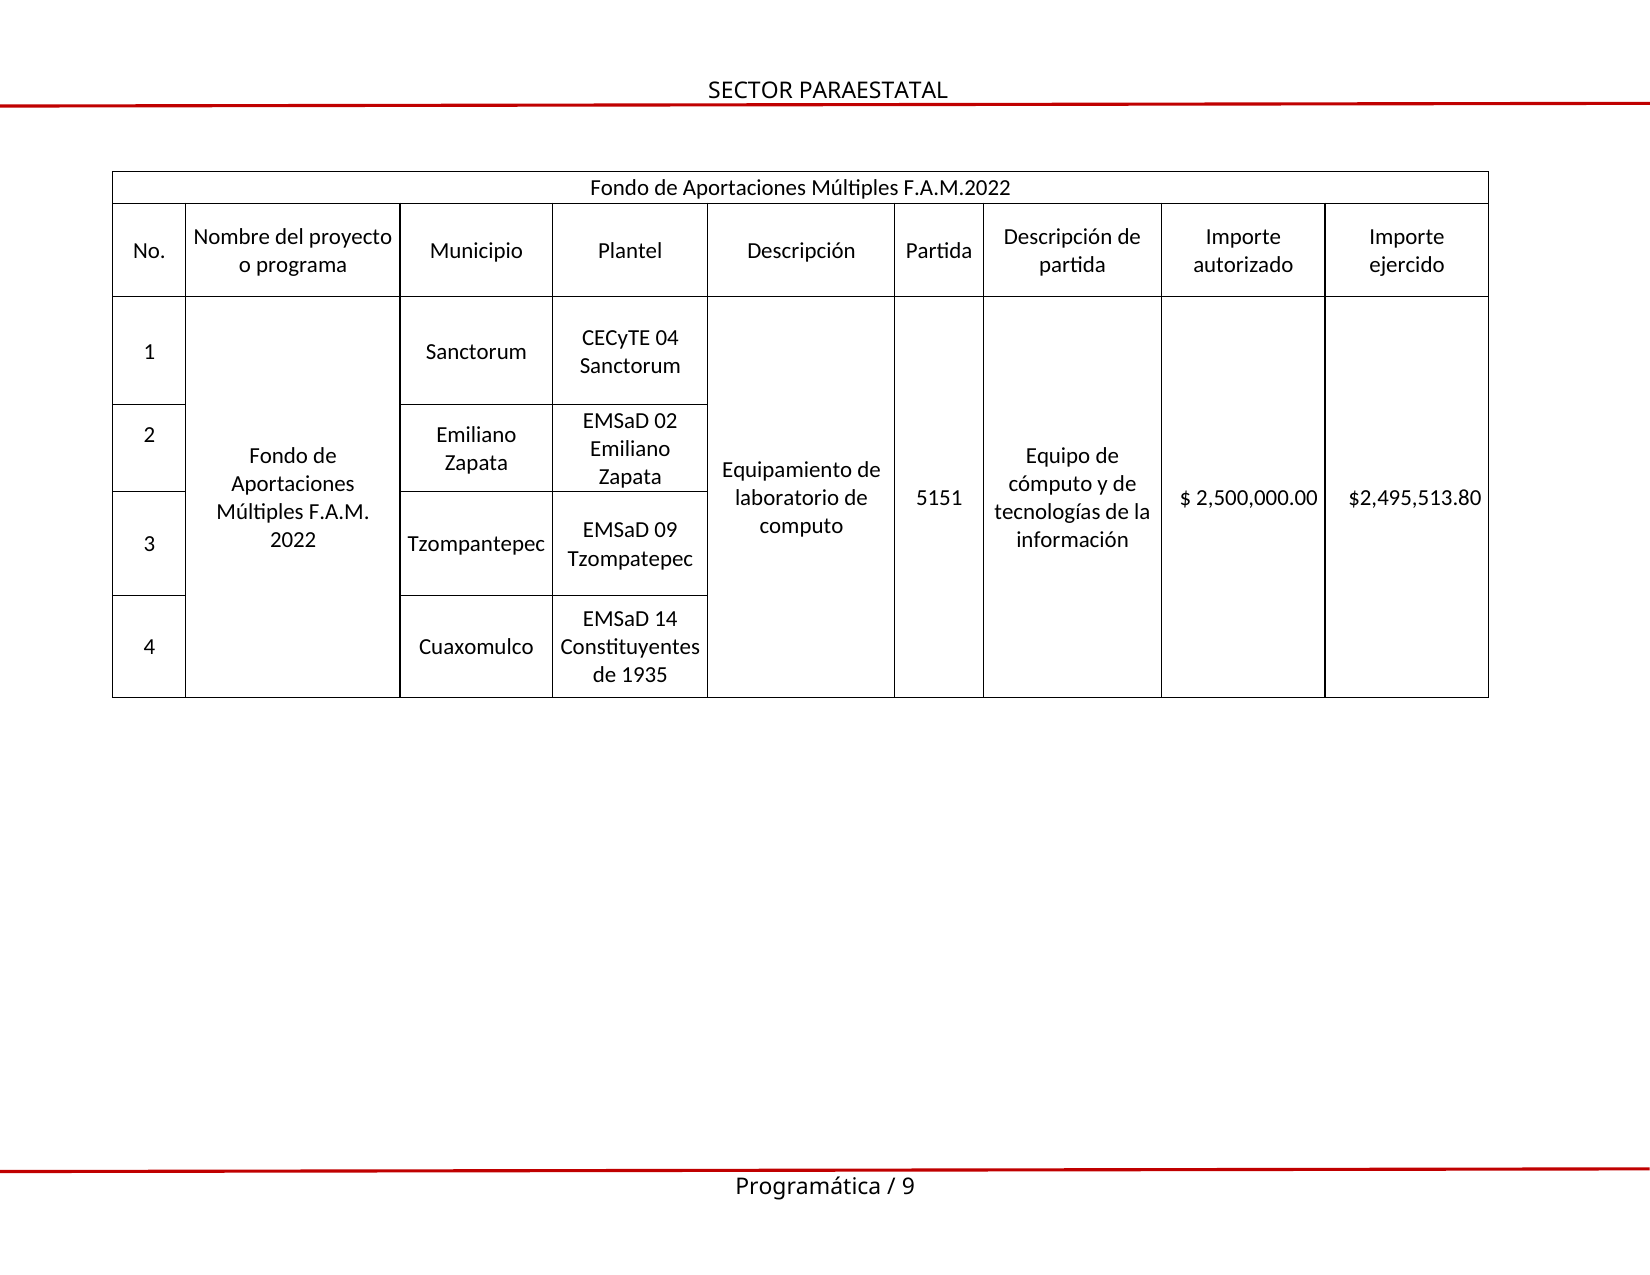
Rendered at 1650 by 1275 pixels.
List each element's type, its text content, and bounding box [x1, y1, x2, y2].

table_cell 3 [113, 492, 185, 595]
table_cell Equipo de cómputo y de tecnologías de la información [984, 297, 1161, 697]
table_cell Tzompantepec [401, 492, 552, 595]
table_cell Equipamiento de laboratorio de computo [708, 297, 894, 697]
table_cell $ 2,500,000.00 [1162, 297, 1324, 697]
table_cell Partida [895, 204, 983, 296]
table_cell Importe ejercido [1326, 204, 1488, 296]
table_cell 4 [113, 596, 185, 697]
table_cell Descripción [708, 204, 894, 296]
table_cell EMSaD 09 Tzompatepec [553, 492, 707, 595]
table_cell Emiliano Zapata [401, 405, 552, 491]
table_cell Fondo de Aportaciones Múltiples F.A.M. 2022 [186, 297, 399, 697]
table_cell EMSaD 14 Constituyentes de 1935 [553, 596, 707, 697]
table_cell 5151 [895, 297, 983, 697]
table_cell Cuaxomulco [401, 596, 552, 697]
table_cell CECyTE 04 Sanctorum [553, 297, 707, 404]
table_cell Descripción de partida [984, 204, 1161, 296]
table_cell Plantel [553, 204, 707, 296]
table_cell No. [113, 204, 185, 296]
table_cell 2 [113, 405, 185, 491]
table_cell $2,495,513.80 [1326, 297, 1488, 697]
table_cell EMSaD 02 Emiliano Zapata [553, 405, 707, 491]
table_cell Sanctorum [401, 297, 552, 404]
table_cell Importe autorizado [1162, 204, 1324, 296]
table_cell 1 [113, 297, 185, 404]
table_cell Nombre del proyecto o programa [186, 204, 399, 296]
table_header Fondo de Aportaciones Múltiples F.A.M.2022 [113, 172, 1488, 202]
table_cell Municipio [401, 204, 552, 296]
